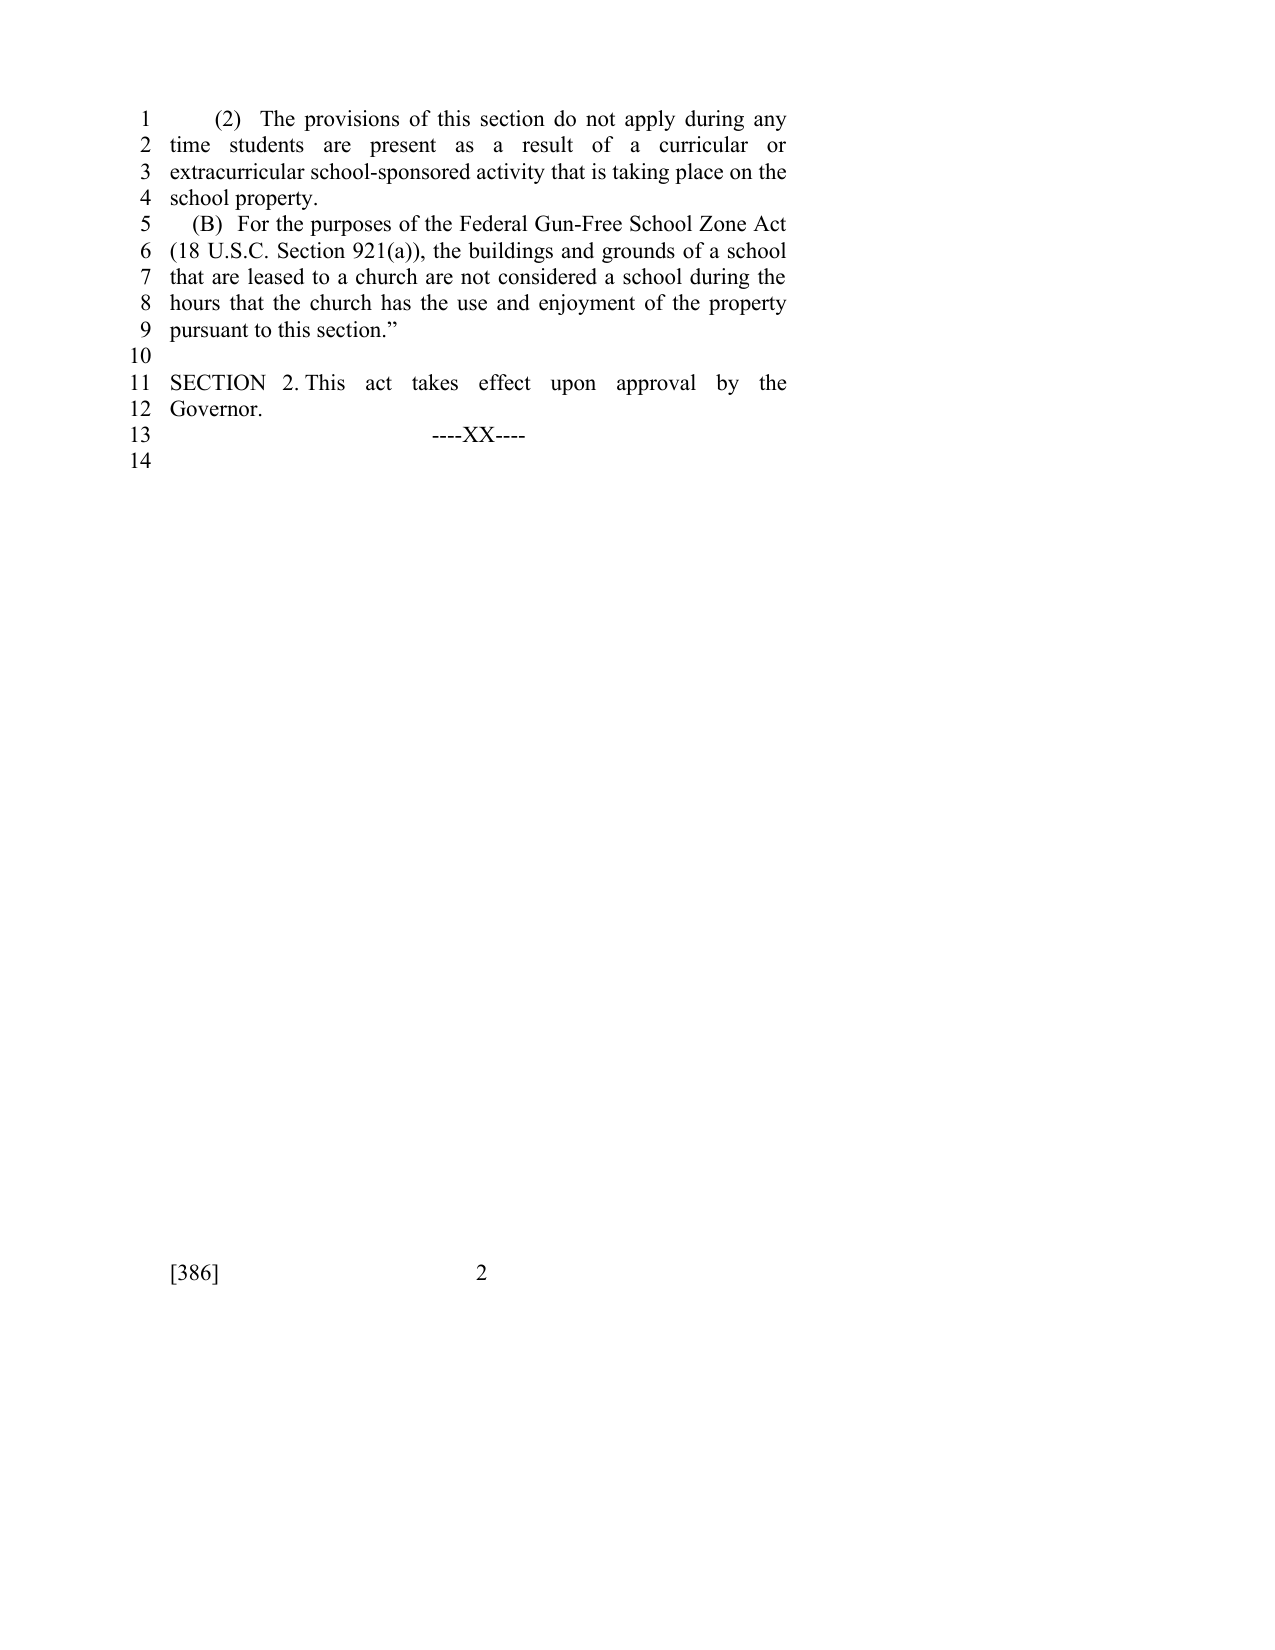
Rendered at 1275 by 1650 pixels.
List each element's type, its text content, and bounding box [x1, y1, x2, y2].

text (2) The provisions of this section do not apply during any time students are present as a result of a curricular or extracurricular school-sponsored activity that is taking place on the school property. [169, 105, 787, 210]
text SECTION 2. This act takes effect upon approval by the Governor. [169, 368, 787, 421]
text ----XX---- [169, 421, 787, 448]
text (B) For the purposes of the Federal Gun-Free School Zone Act (18 U.S.C. Section 921(a)), the buildings and grounds of a school that are leased to a church are not considered a school during the hours that the church has the use and enjoyment of the property pursuant to this section.” [169, 210, 787, 342]
